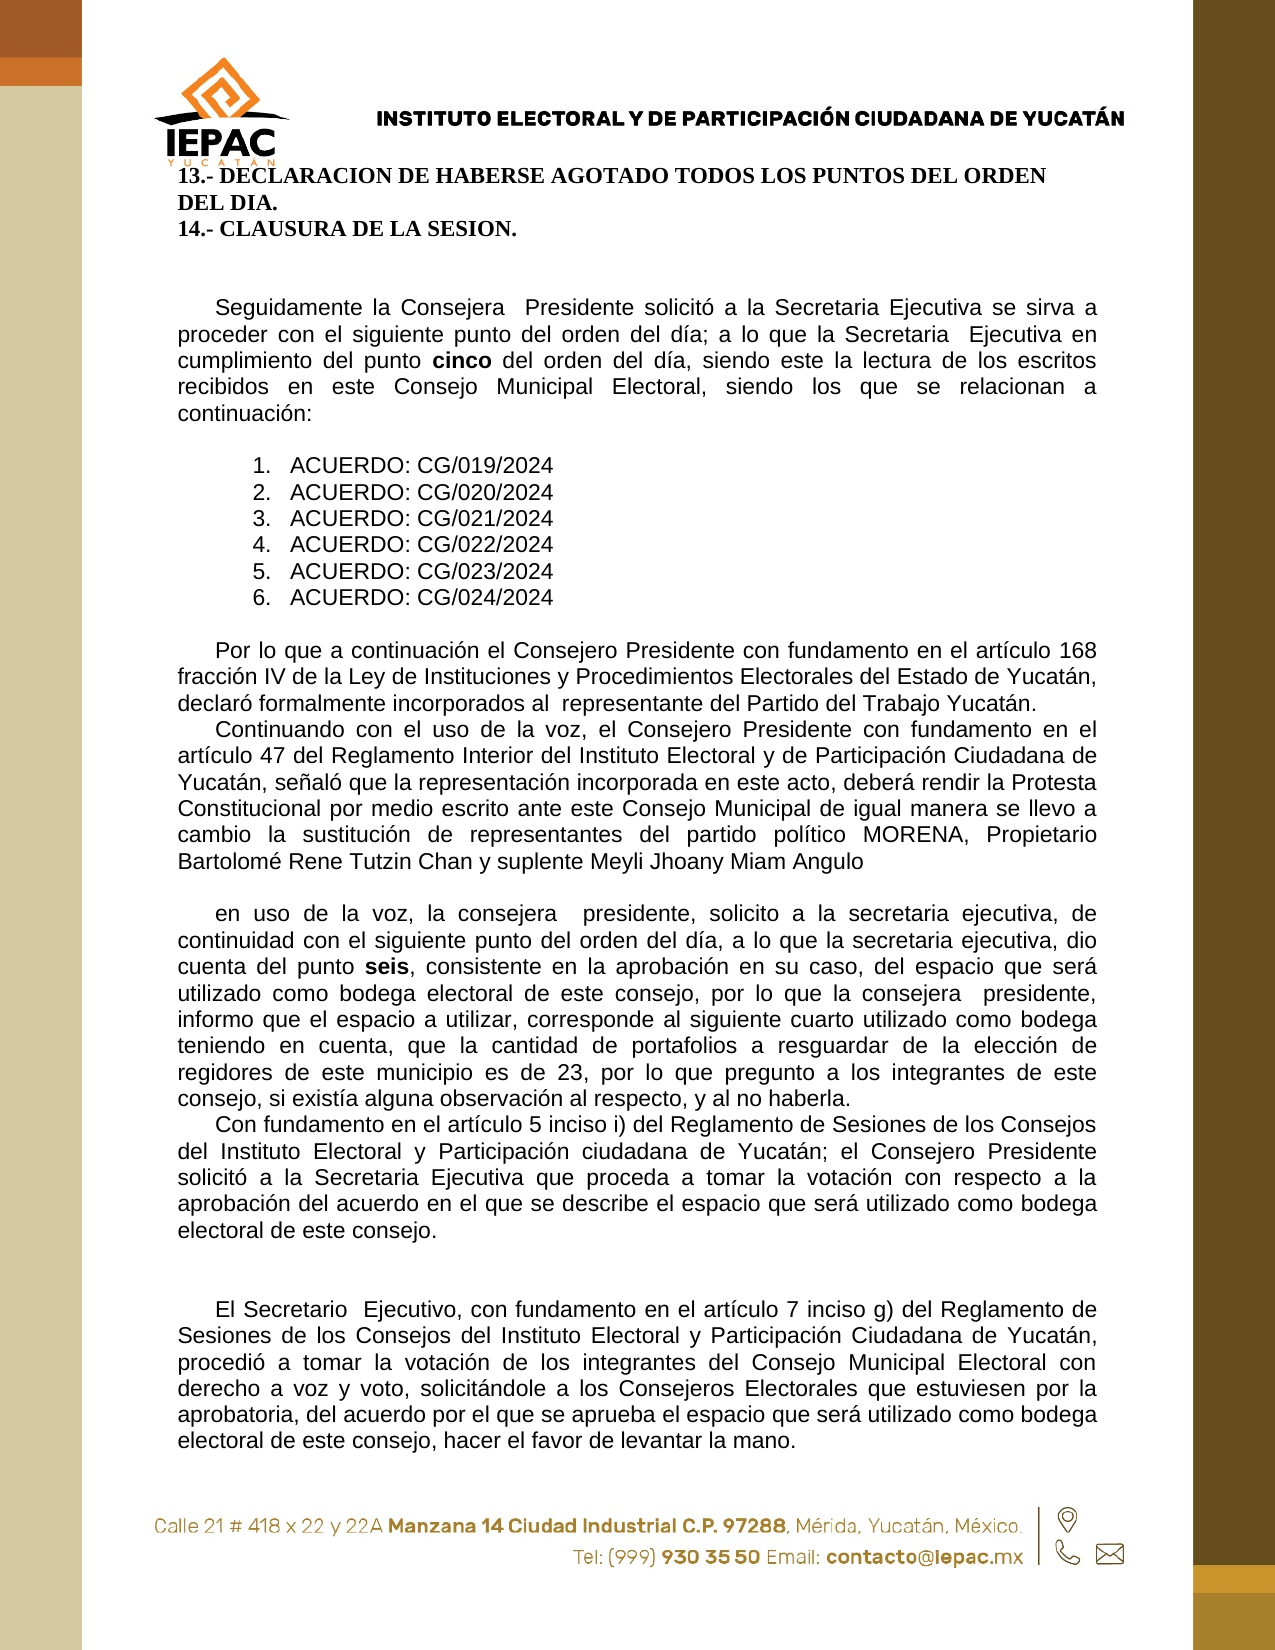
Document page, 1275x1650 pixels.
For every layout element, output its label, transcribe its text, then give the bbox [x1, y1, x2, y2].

text Por lo que a continuación el Consejero Presidente con fundamento en el artículo 168 fracción IV de la Ley de Instituciones y Procedimientos Electorales del Estado de Yucatán, declaró formalmente incorporados al representante del Partido del Trabajo Yucatán. [177, 637, 1098, 716]
text Continuando con el uso de la voz, el Consejero Presidente con fundamento en el artículo 47 del Reglamento Interior del Instituto Electoral y de Participación Ciudadana de Yucatán, señaló que la representación incorporada en este acto, deberá rendir la Protesta Constitucional por medio escrito ante este Consejo Municipal de igual manera se llevo a cambio la sustitución de representantes del partido político MORENA, Propietario Bartolomé Rene Tutzin Chan y suplente Meyli Jhoany Miam Angulo [177, 716, 1098, 874]
text Con fundamento en el artículo 5 inciso i) del Reglamento de Sesiones de los Consejos del Instituto Electoral y Participación ciudadana de Yucatán; el Consejero Presidente solicitó a la Secretaria Ejecutiva que proceda a tomar la votación con respecto a la aprobación del acuerdo en el que se describe el espacio que será utilizado como bodega electoral de este consejo. [177, 1111, 1098, 1243]
list ACUERDO: CG/020/2024 [252, 479, 1098, 505]
text en uso de la voz, la consejera presidente, solicito a la secretaria ejecutiva, de continuidad con el siguiente punto del orden del día, a lo que la secretaria ejecutiva, dio cuenta del punto seis, consistente en la aprobación en su caso, del espacio que será utilizado como bodega electoral de este consejo, por lo que la consejera presidente, informo que el espacio a utilizar, corresponde al siguiente cuarto utilizado como bodega teniendo en cuenta, que la cantidad de portafolios a resguardar de la elección de regidores de este municipio es de 23, por lo que pregunto a los integrantes de este consejo, si existía alguna observación al respecto, y al no haberla. [177, 900, 1098, 1111]
list ACUERDO: CG/023/2024 [252, 558, 1098, 584]
list ACUERDO: CG/024/2024 [252, 584, 1098, 611]
text Seguidamente la Consejera Presidente solicitó a la Secretaria Ejecutiva se sirva a proceder con el siguiente punto del orden del día; a lo que la Secretaria Ejecutiva en cumplimiento del punto cinco del orden del día, siendo este la lectura de los escritos recibidos en este Consejo Municipal Electoral, siendo los que se relacionan a continuación: [177, 294, 1098, 426]
picture [0, 0, 1275, 1650]
text El Secretario Ejecutivo, con fundamento en el artículo 7 inciso g) del Reglamento de Sesiones de los Consejos del Instituto Electoral y Participación Ciudadana de Yucatán, procedió a tomar la votación de los integrantes del Consejo Municipal Electoral con derecho a voz y voto, solicitándole a los Consejeros Electorales que estuviesen por la aprobatoria, del acuerdo por el que se aprueba el espacio que será utilizado como bodega electoral de este consejo, hacer el favor de levantar la mano. [177, 1296, 1098, 1454]
list ACUERDO: CG/021/2024 [252, 505, 1098, 531]
text 13.- DECLARACION DE HABERSE AGOTADO TODOS LOS PUNTOS DEL ORDEN DEL DIA. [177, 162, 1098, 215]
list ACUERDO: CG/019/2024 [252, 452, 1098, 479]
list ACUERDO: CG/022/2024 [252, 531, 1098, 558]
text 14.- CLAUSURA DE LA SESION. [177, 215, 1098, 242]
